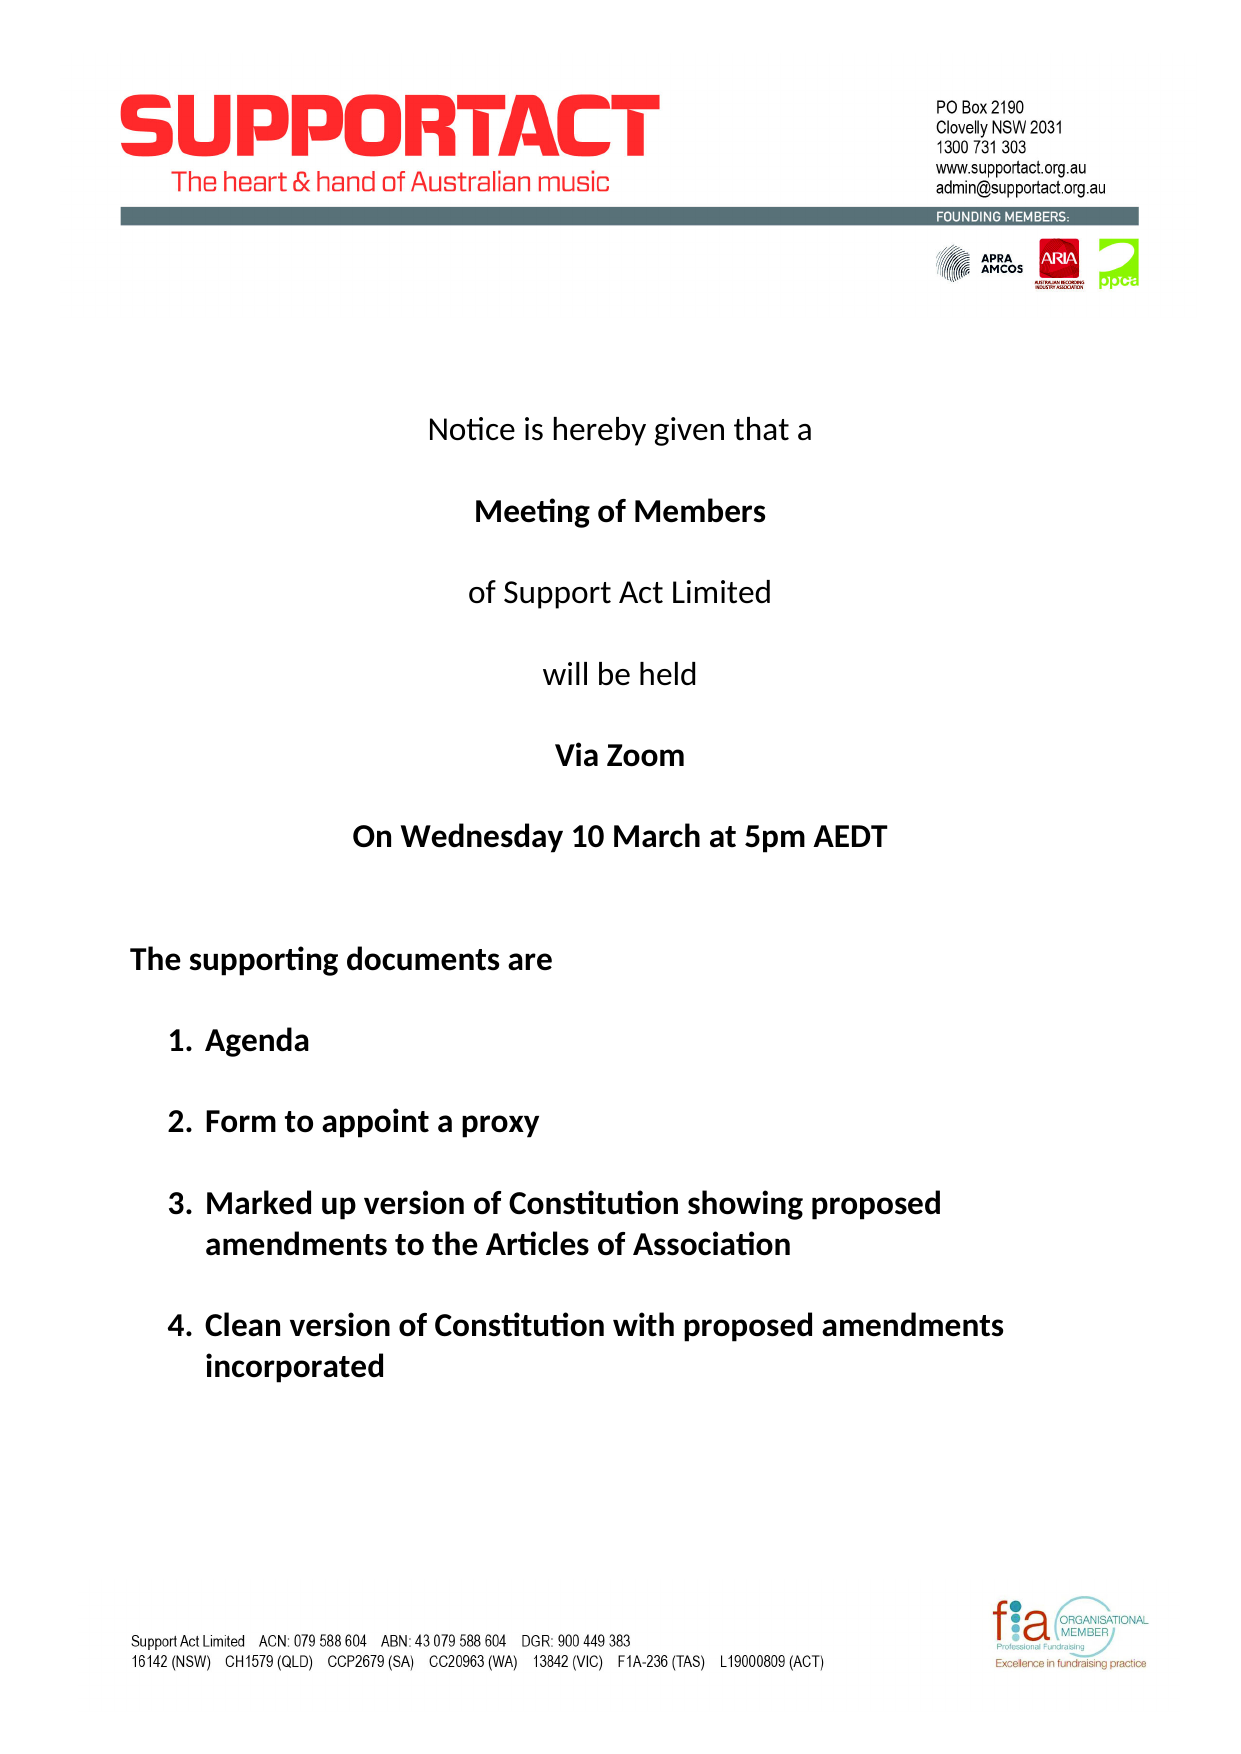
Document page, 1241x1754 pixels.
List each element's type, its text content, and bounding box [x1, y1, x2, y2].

picture [60, 53, 1197, 318]
picture [77, 1579, 1181, 1712]
text Meeting of Members [130, 489, 1110, 530]
text will be held [130, 652, 1110, 693]
list Marked up version of Constitution showing proposed amendments to the Articles of Association [167, 1182, 1110, 1263]
list Clean version of Constitution with proposed amendments incorporated [167, 1304, 1110, 1386]
text On Wednesday 10 March at 5pm AEDT [130, 815, 1110, 856]
list Agenda [167, 1019, 1110, 1060]
text of Support Act Limited [130, 571, 1110, 612]
text The supporting documents are [130, 938, 1110, 978]
text Notice is hereby given that a [130, 408, 1110, 449]
text Via Zoom [130, 734, 1110, 775]
list Form to appoint a proxy [167, 1101, 1110, 1141]
